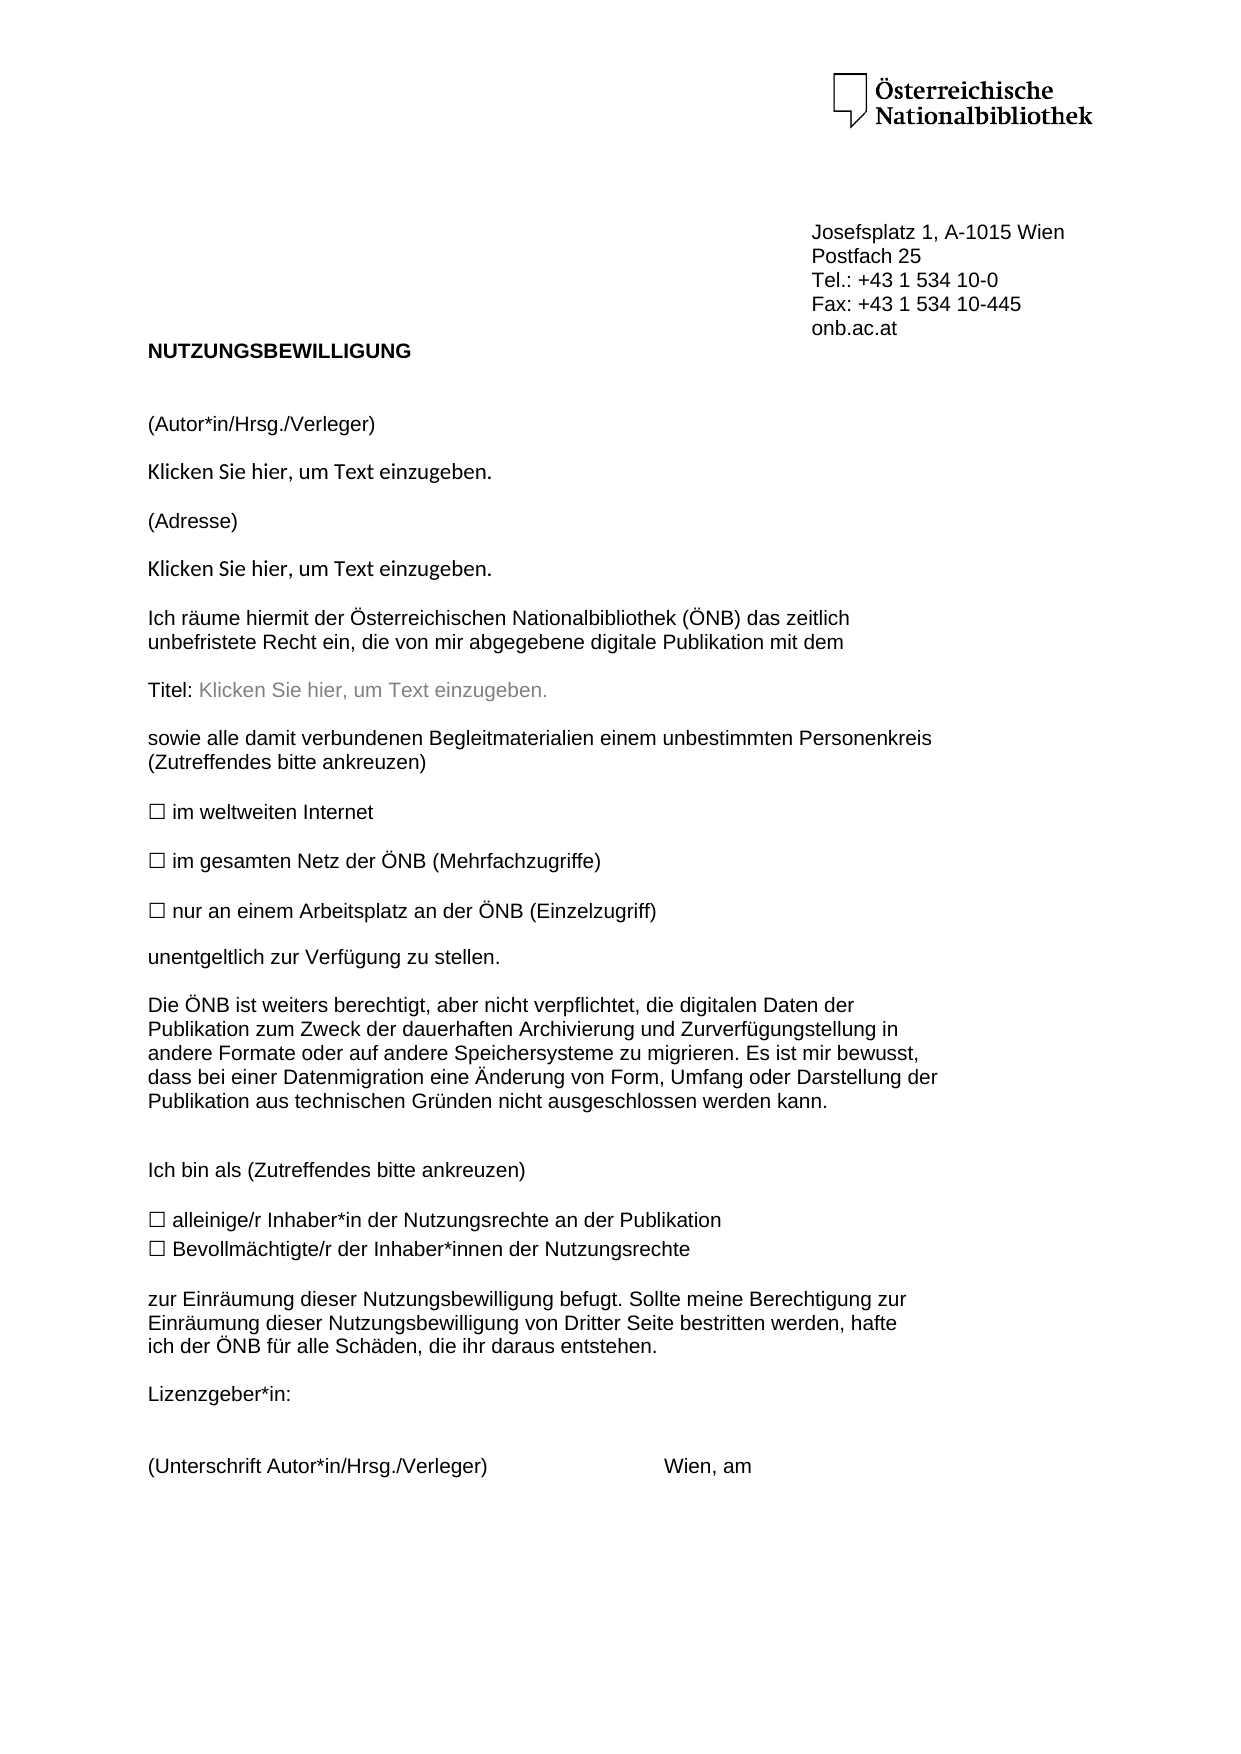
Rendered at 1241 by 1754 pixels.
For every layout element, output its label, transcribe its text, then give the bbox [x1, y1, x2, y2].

text Ich räume hiermit der Österreichischen Nationalbibliothek (ÖNB) das zeitlich [148, 606, 1093, 630]
text dass bei einer Datenmigration eine Änderung von Form, Umfang oder Darstellung der [148, 1065, 1093, 1089]
text unbefristete Recht ein, die von mir abgegebene digitale Publikation mit dem [148, 630, 1093, 654]
text Josefsplatz 1, A-1015 Wien [811, 219, 1093, 243]
text onb.ac.at [811, 315, 1093, 339]
text Bevollmächtigte/r der Inhaber*innen der Nutzungsrechte [148, 1234, 1093, 1262]
text Die ÖNB ist weiters berechtigt, aber nicht verpflichtet, die digitalen Daten der [148, 993, 1093, 1017]
text Postfach 25 [811, 243, 1093, 267]
text (Adresse) [148, 509, 1093, 533]
text NUTZUNGSBEWILLIGUNG [148, 339, 1093, 363]
text Einräumung dieser Nutzungsbewilligung von Dritter Seite bestritten werden, hafte [148, 1310, 1093, 1334]
text ich der ÖNB für alle Schäden, die ihr daraus entstehen. [148, 1334, 1093, 1358]
text (Unterschrift Autor*in/Hrsg./Verleger) Wien, am [148, 1454, 1093, 1478]
text Tel.: +43 1 534 10-0 [811, 267, 1093, 291]
text andere Formate oder auf andere Speichersysteme zu migrieren. Es ist mir bewusst, [148, 1041, 1093, 1065]
text unentgeltlich zur Verfügung zu stellen. [148, 945, 1093, 969]
text zur Einräumung dieser Nutzungsbewilligung befugt. Sollte meine Berechtigung zur [148, 1286, 1093, 1310]
text Publikation aus technischen Gründen nicht ausgeschlossen werden kann. [148, 1089, 1093, 1113]
text sowie alle damit verbundenen Begleitmaterialien einem unbestimmten Personenkreis [148, 726, 1093, 749]
text (Zutreffendes bitte ankreuzen) [148, 749, 1093, 773]
picture [833, 73, 1093, 129]
text alleinige/r Inhaber*in der Nutzungsrechte an der Publikation [148, 1206, 1093, 1234]
text Lizenzgeber*in: [148, 1382, 1093, 1406]
text Publikation zum Zweck der dauerhaften Archivierung und Zurverfügungstellung in [148, 1017, 1093, 1041]
text (Autor*in/Hrsg./Verleger) [148, 412, 1093, 436]
text im gesamten Netz der ÖNB (Mehrfachzugriffe) [148, 847, 1093, 875]
text im weltweiten Internet [148, 797, 1093, 826]
text Fax: +43 1 534 10-445 [811, 291, 1093, 315]
text nur an einem Arbeitsplatz an der ÖNB (Einzelzugriff) [148, 896, 1093, 924]
text Titel: [148, 678, 1093, 702]
text Ich bin als (Zutreffendes bitte ankreuzen) [148, 1158, 1093, 1182]
